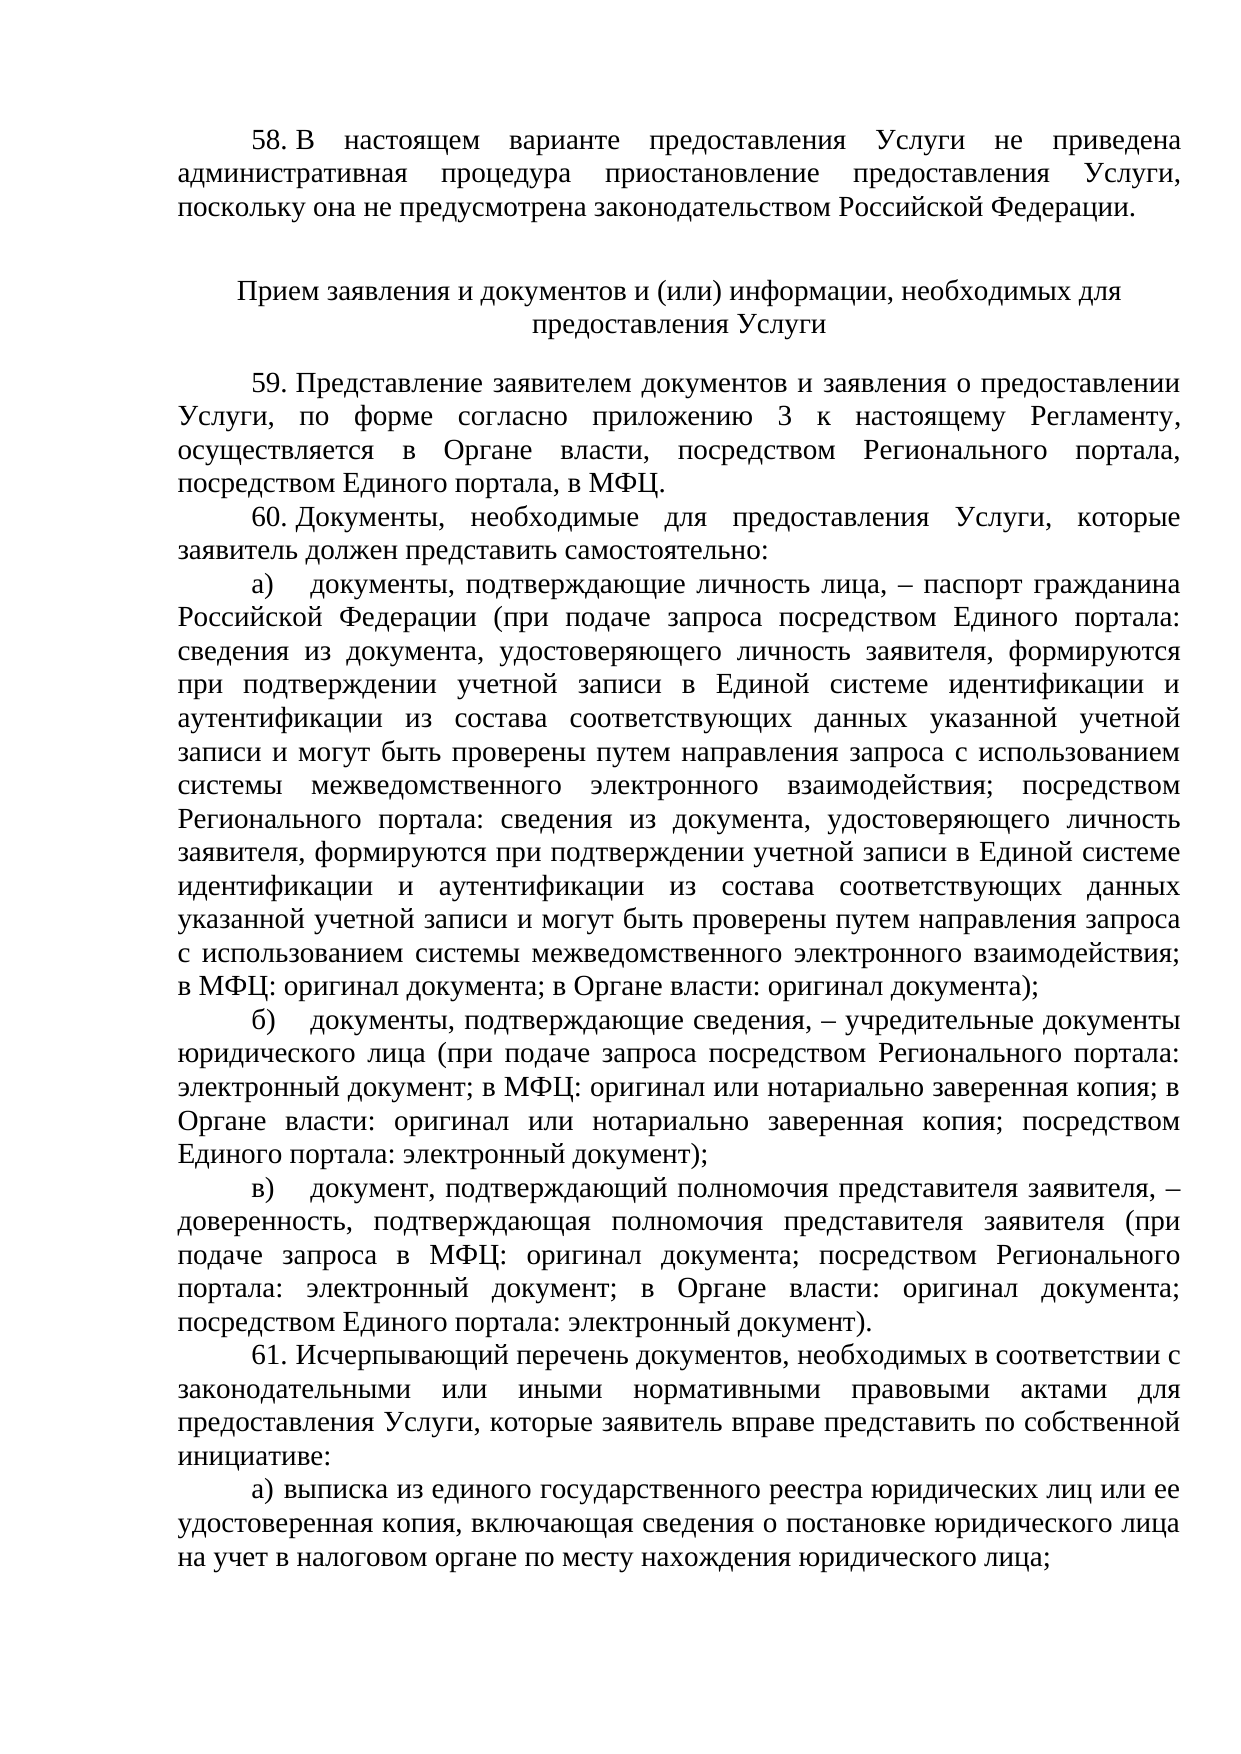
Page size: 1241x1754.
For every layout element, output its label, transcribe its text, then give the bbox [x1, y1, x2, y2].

text б) документы, подтверждающие сведения, – учредительные документы юридического лица (при подаче запроса посредством Регионального портала: электронный документ; в МФЦ: оригинал или нотариально заверенная копия; в Органе власти: оригинал или нотариально заверенная копия; посредством Единого портала: электронный документ); [177, 1002, 1181, 1170]
text а) выписка из единого государственного реестра юридических лиц или ее удостоверенная копия, включающая сведения о постановке юридического лица на учет в налоговом органе по месту нахождения юридического лица; [177, 1472, 1181, 1572]
list Исчерпывающий перечень документов, необходимых в соответствии с законодательными или иными нормативными правовыми актами для предоставления Услуги, которые заявитель вправе представить по собственной инициативе: [177, 1337, 1181, 1472]
text Прием заявления и документов и (или) информации, необходимых для предоставления Услуги [177, 273, 1181, 340]
list Представление заявителем документов и заявления о предоставлении Услуги, по форме согласно приложению 3 к настоящему Регламенту, осуществляется в Органе власти, посредством Регионального портала, посредством Единого портала, в МФЦ. [177, 365, 1181, 499]
list В настоящем варианте предоставления Услуги не приведена административная процедура приостановление предоставления Услуги, поскольку она не предусмотрена законодательством Российской Федерации. [177, 122, 1181, 223]
text а) документы, подтверждающие личность лица, – паспорт гражданина Российской Федерации (при подаче запроса посредством Единого портала: сведения из документа, удостоверяющего личность заявителя, формируются при подтверждении учетной записи в Единой системе идентификации и аутентификации из состава соответствующих данных указанной учетной записи и могут быть проверены путем направления запроса с использованием системы межведомственного электронного взаимодействия; посредством Регионального портала: сведения из документа, удостоверяющего личность заявителя, формируются при подтверждении учетной записи в Единой системе идентификации и аутентификации из состава соответствующих данных указанной учетной записи и могут быть проверены путем направления запроса с использованием системы межведомственного электронного взаимодействия; в МФЦ: оригинал документа; в Органе власти: оригинал документа); [177, 566, 1181, 1002]
list Документы, необходимые для предоставления Услуги, которые заявитель должен представить самостоятельно: [177, 499, 1181, 566]
text в) документ, подтверждающий полномочия представителя заявителя, – доверенность, подтверждающая полномочия представителя заявителя (при подаче запроса в МФЦ: оригинал документа; посредством Регионального портала: электронный документ; в Органе власти: оригинал документа; посредством Единого портала: электронный документ). [177, 1170, 1181, 1337]
